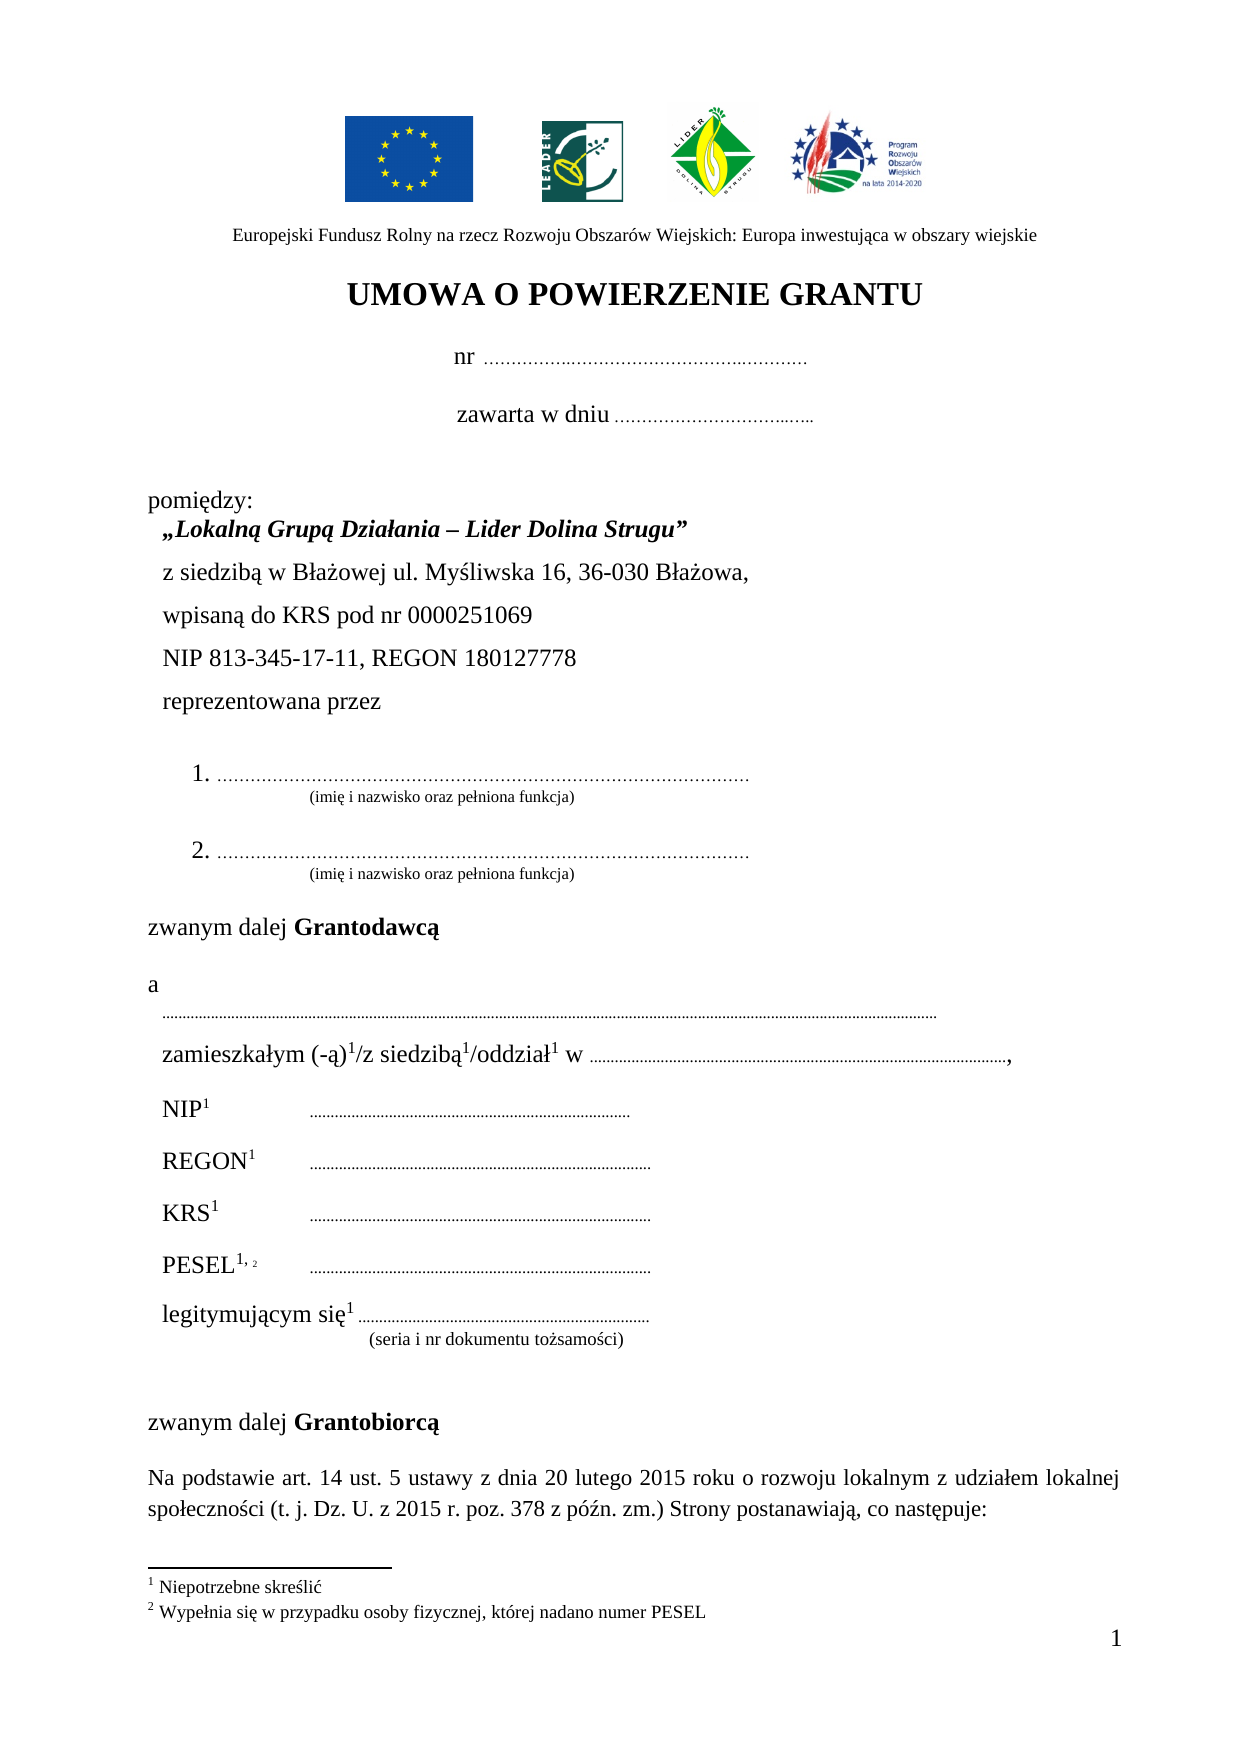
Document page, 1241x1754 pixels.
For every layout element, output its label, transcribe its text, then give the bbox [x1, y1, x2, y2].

text zamieszkałym (-ą)1/z siedzibą1/oddział1 w ...................................................................................................., [162, 1037, 1122, 1068]
text a [148, 969, 1122, 998]
text Na podstawie art. 14 ust. 5 ustawy z dnia 20 lutego 2015 roku o rozwoju lokalnym z udziałem lokalnej społeczności (t. j. Dz. U. z 2015 r. poz. 378 z późn. zm.) Strony postanawiają, co następuje: [148, 1464, 1122, 1521]
text legitymującym się1 ...................................................................... [162, 1297, 1122, 1328]
text wpisaną do KRS pod nr 0000251069 [162, 600, 1122, 629]
text „Lokalną Grupą Działania – Lider Dolina Strugu” z siedzibą w Błażowej ul. Myśliwska 16, 36-030 Błażowa, [162, 514, 1122, 586]
text pomiędzy: [148, 485, 1122, 514]
text ............................................................................................................................................................................................... [162, 1002, 1122, 1022]
text REGON1 .................................................................................. [162, 1146, 1122, 1174]
picture [667, 102, 760, 202]
text KRS1 .................................................................................. [162, 1196, 1122, 1227]
text (imię i nazwisko oraz pełniona funkcja) [309, 787, 1122, 806]
picture [784, 105, 932, 202]
text zawarta w dniu …………………………..….. [148, 399, 1122, 428]
text NIP ............................................................................. [162, 1094, 1122, 1123]
text nr …………….………………………….………… [148, 341, 1122, 399]
text UMOWA O POWIERZENIE GRANTU [148, 274, 1122, 313]
text zwanym dalej Grantodawcą [148, 912, 1122, 940]
text NIP 813-345-17-11, REGON 180127778 [162, 643, 1122, 672]
text (seria i nr dokumentu tożsamości) [295, 1328, 1122, 1349]
text zwanym dalej Grantobiorcą [148, 1407, 1122, 1436]
text 2. …………………………………………………………………………………… [191, 835, 1122, 864]
picture [542, 121, 624, 202]
text PESEL1, .................................................................................. [162, 1248, 1122, 1279]
text 1. …………………………………………………………………………………… [191, 758, 1122, 787]
text (imię i nazwisko oraz pełniona funkcja) [309, 864, 1122, 883]
text reprezentowana przez [162, 686, 1122, 715]
